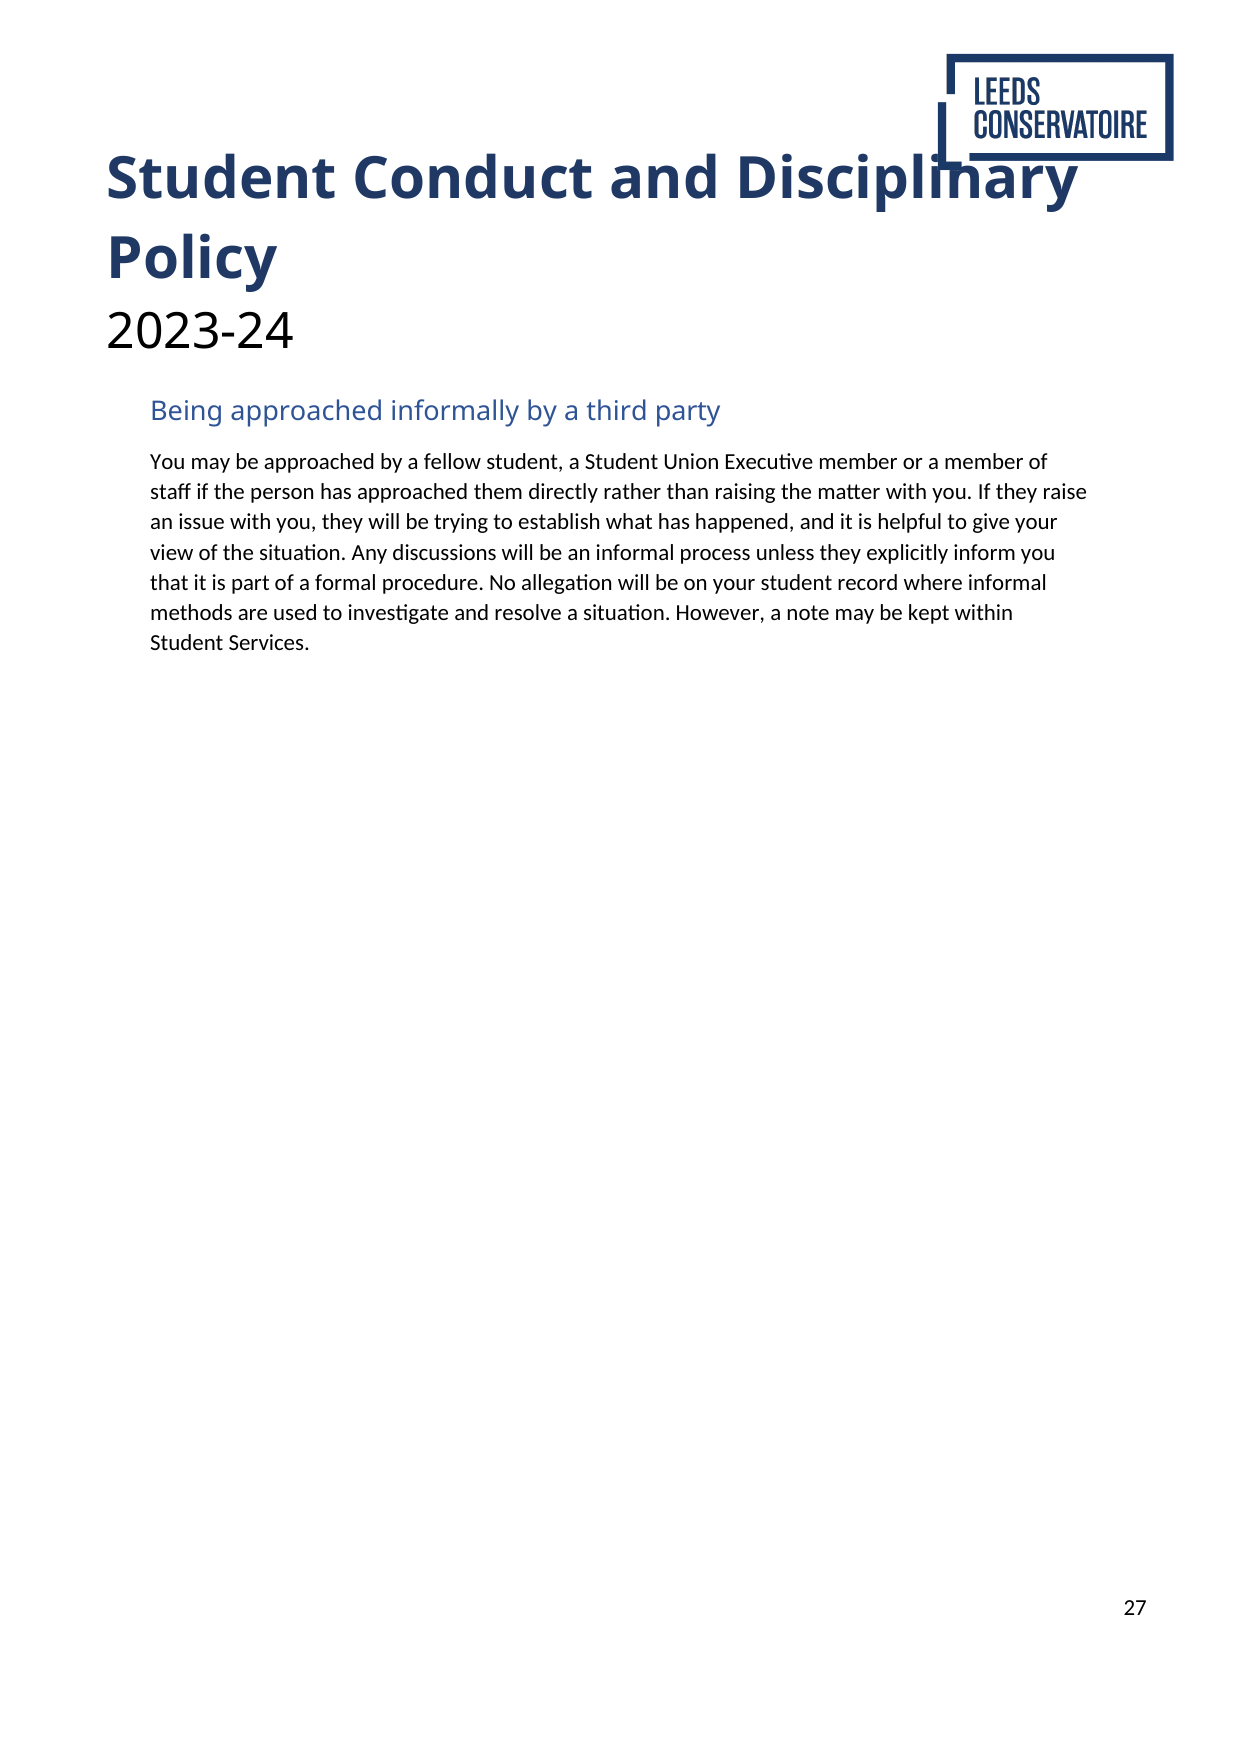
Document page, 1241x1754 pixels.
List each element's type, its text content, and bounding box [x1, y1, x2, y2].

picture [928, 45, 1179, 177]
text You may be approached by a fellow student, a Student Union Executive member or a member of staff if the person has approached them directly rather than raising the matter with you. If they raise an issue with you, they will be trying to establish what has happened, and it is helpful to give your view of the situation. Any discussions will be an informal process unless they explicitly inform you that it is part of a formal procedure. No allegation will be on your student record where informal methods are used to investigate and resolve a situation. However, a note may be kept within Student Services. [150, 447, 1088, 656]
subtitle Being approached informally by a third party [150, 391, 1146, 428]
